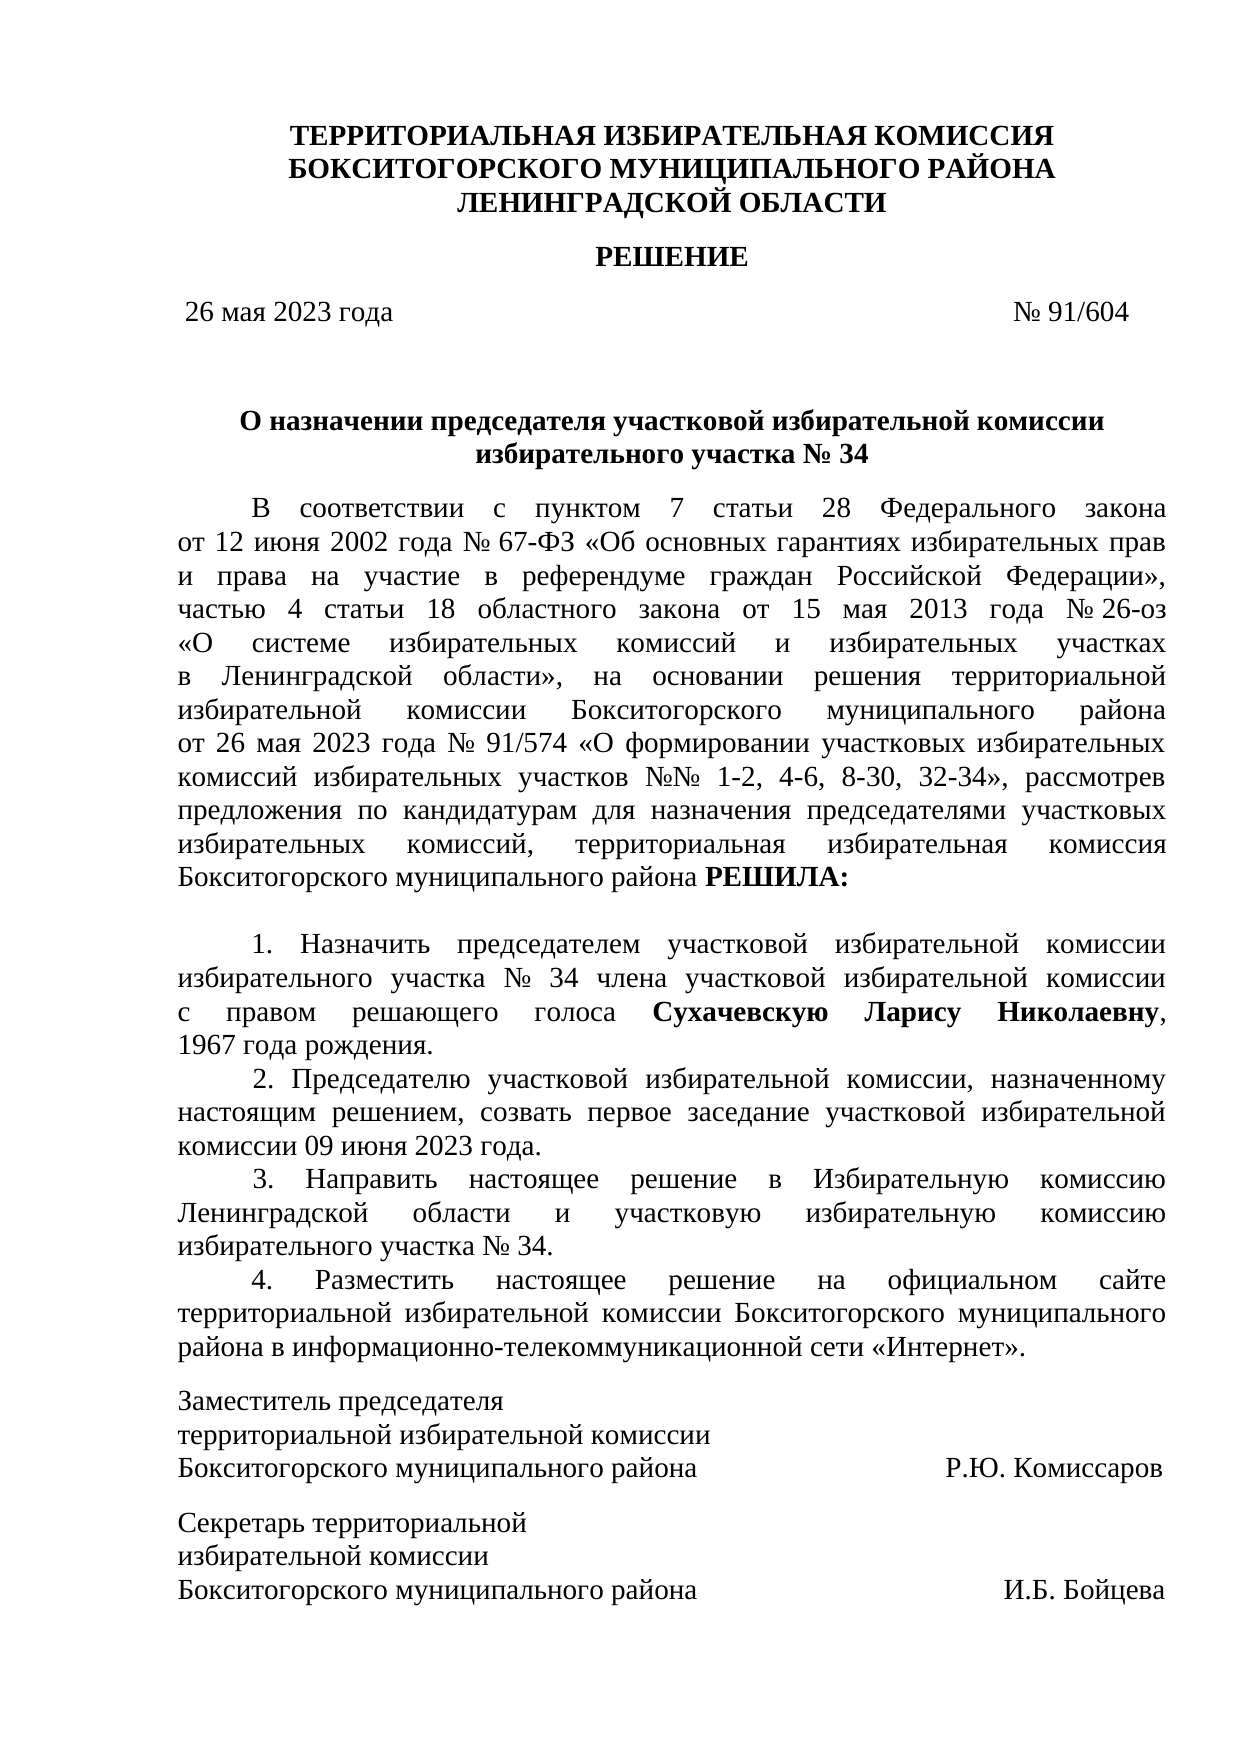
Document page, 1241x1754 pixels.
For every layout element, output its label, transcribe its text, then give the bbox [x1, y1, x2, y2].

text 3. Направить настоящее решение в Избирательную комиссию Ленинградской области и участковую избирательную комиссию избирательного участка № 34. [177, 1161, 1167, 1262]
text 1. Назначить председателем участковой избирательной комиссии избирательного участка № 34 члена участковой избирательной комиссии с правом решающего голоса Сухачевскую Ларису Николаевну, 1967 года рождения. [177, 927, 1167, 1061]
text В соответствии с пунктом 7 статьи 28 Федерального закона от 12 июня 2002 года № 67-ФЗ «Об основных гарантиях избирательных прав и права на участие в референдуме граждан Российской Федерации», частью 4 статьи 18 областного закона от 15 мая 2013 года № 26-оз «О системе избирательных комиссий и избирательных участках в Ленинградской области», на основании решения территориальной избирательной комиссии Бокситогорского муниципального района от 26 мая 2023 года № 91/574 «О формировании участковых избирательных комиссий избирательных участков №№ 1-2, 4-6, 8-30, 32-34», рассмотрев предложения по кандидатурам для назначения председателями участковых избирательных комиссий, территориальная избирательная комиссия Бокситогорского муниципального района РЕШИЛА: [177, 491, 1167, 893]
text 2. Председателю участковой избирательной комиссии, назначенному настоящим решением, созвать первое заседание участковой избирательной комиссии 09 июня 2023 года. [177, 1061, 1167, 1161]
text ТЕРРИТОРИАЛЬНАЯ ИЗБИРАТЕЛЬНАЯ КОМИССИЯ БОКСИТОГОРСКОГО МУНИЦИПАЛЬНОГО РАЙОНА ЛЕНИНГРАДСКОЙ ОБЛАСТИ [177, 118, 1167, 219]
text О назначении председателя участковой избирательной комиссии избирательного участка № 34 [177, 403, 1167, 470]
text Секретарь территориальной избирательной комиссии Бокситогорского муниципального района И.Б. Бойцева [177, 1505, 1167, 1606]
text Заместитель председателя территориальной избирательной комиссии Бокситогорского муниципального района Р.Ю. Комиссаров [177, 1383, 1167, 1484]
text РЕШЕНИЕ [177, 239, 1167, 273]
text 26 мая 2023 года № 91/604 [177, 294, 1167, 327]
text 4. Разместить настоящее решение на официальном сайте территориальной избирательной комиссии Бокситогорского муниципального района в информационно-телекоммуникационной сети «Интернет». [177, 1262, 1167, 1363]
